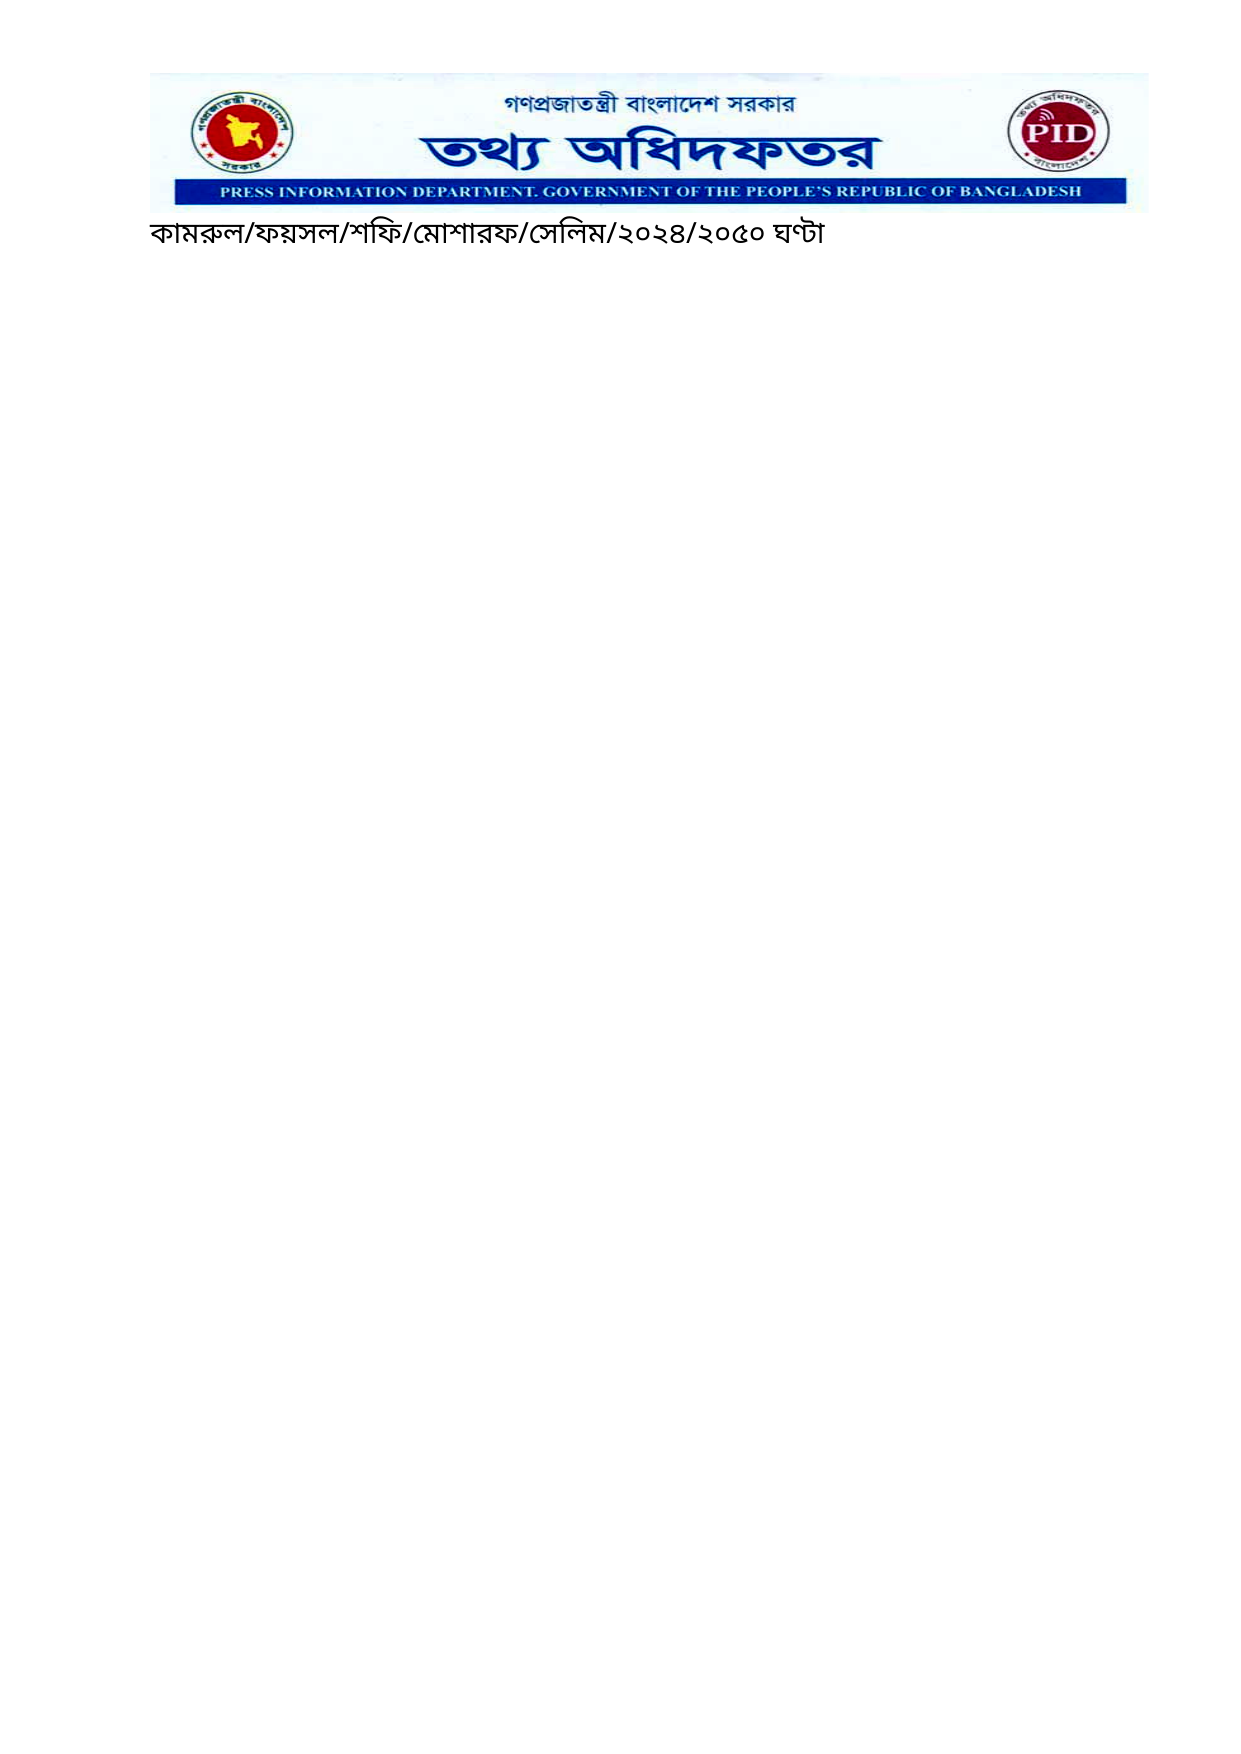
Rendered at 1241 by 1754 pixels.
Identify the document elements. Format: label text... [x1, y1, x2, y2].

text কামরুল/ফয়সল/শফি/মোশারফ/সেলিম/২০২৪/২০৫০ ঘণ্টা [150, 213, 1120, 255]
